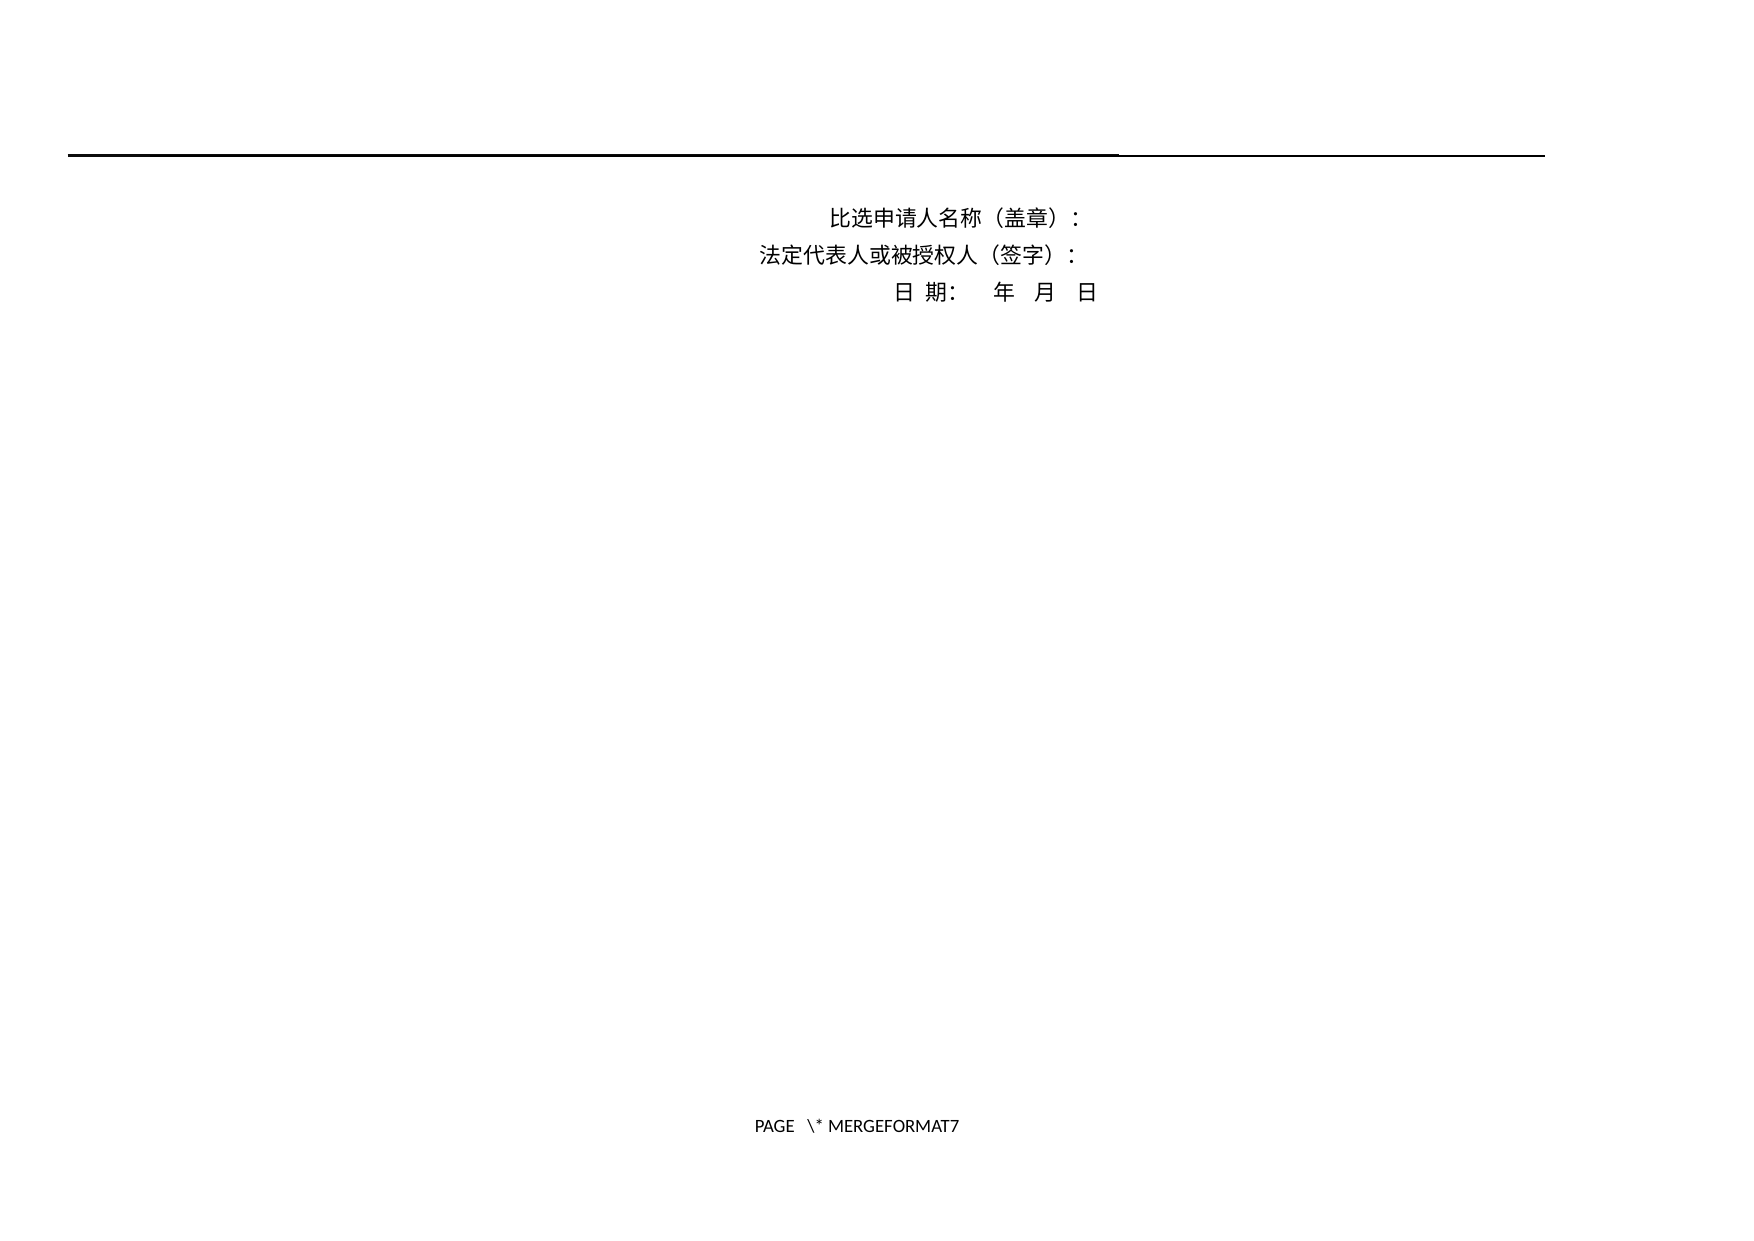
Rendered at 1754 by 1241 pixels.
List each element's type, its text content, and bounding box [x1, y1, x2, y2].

text 比选申请人名称（盖章）： [249, 201, 1630, 233]
text 日 期： 年 月 日 [150, 275, 1551, 307]
text 法定代表人或被授权人（签字）： [224, 238, 1630, 269]
